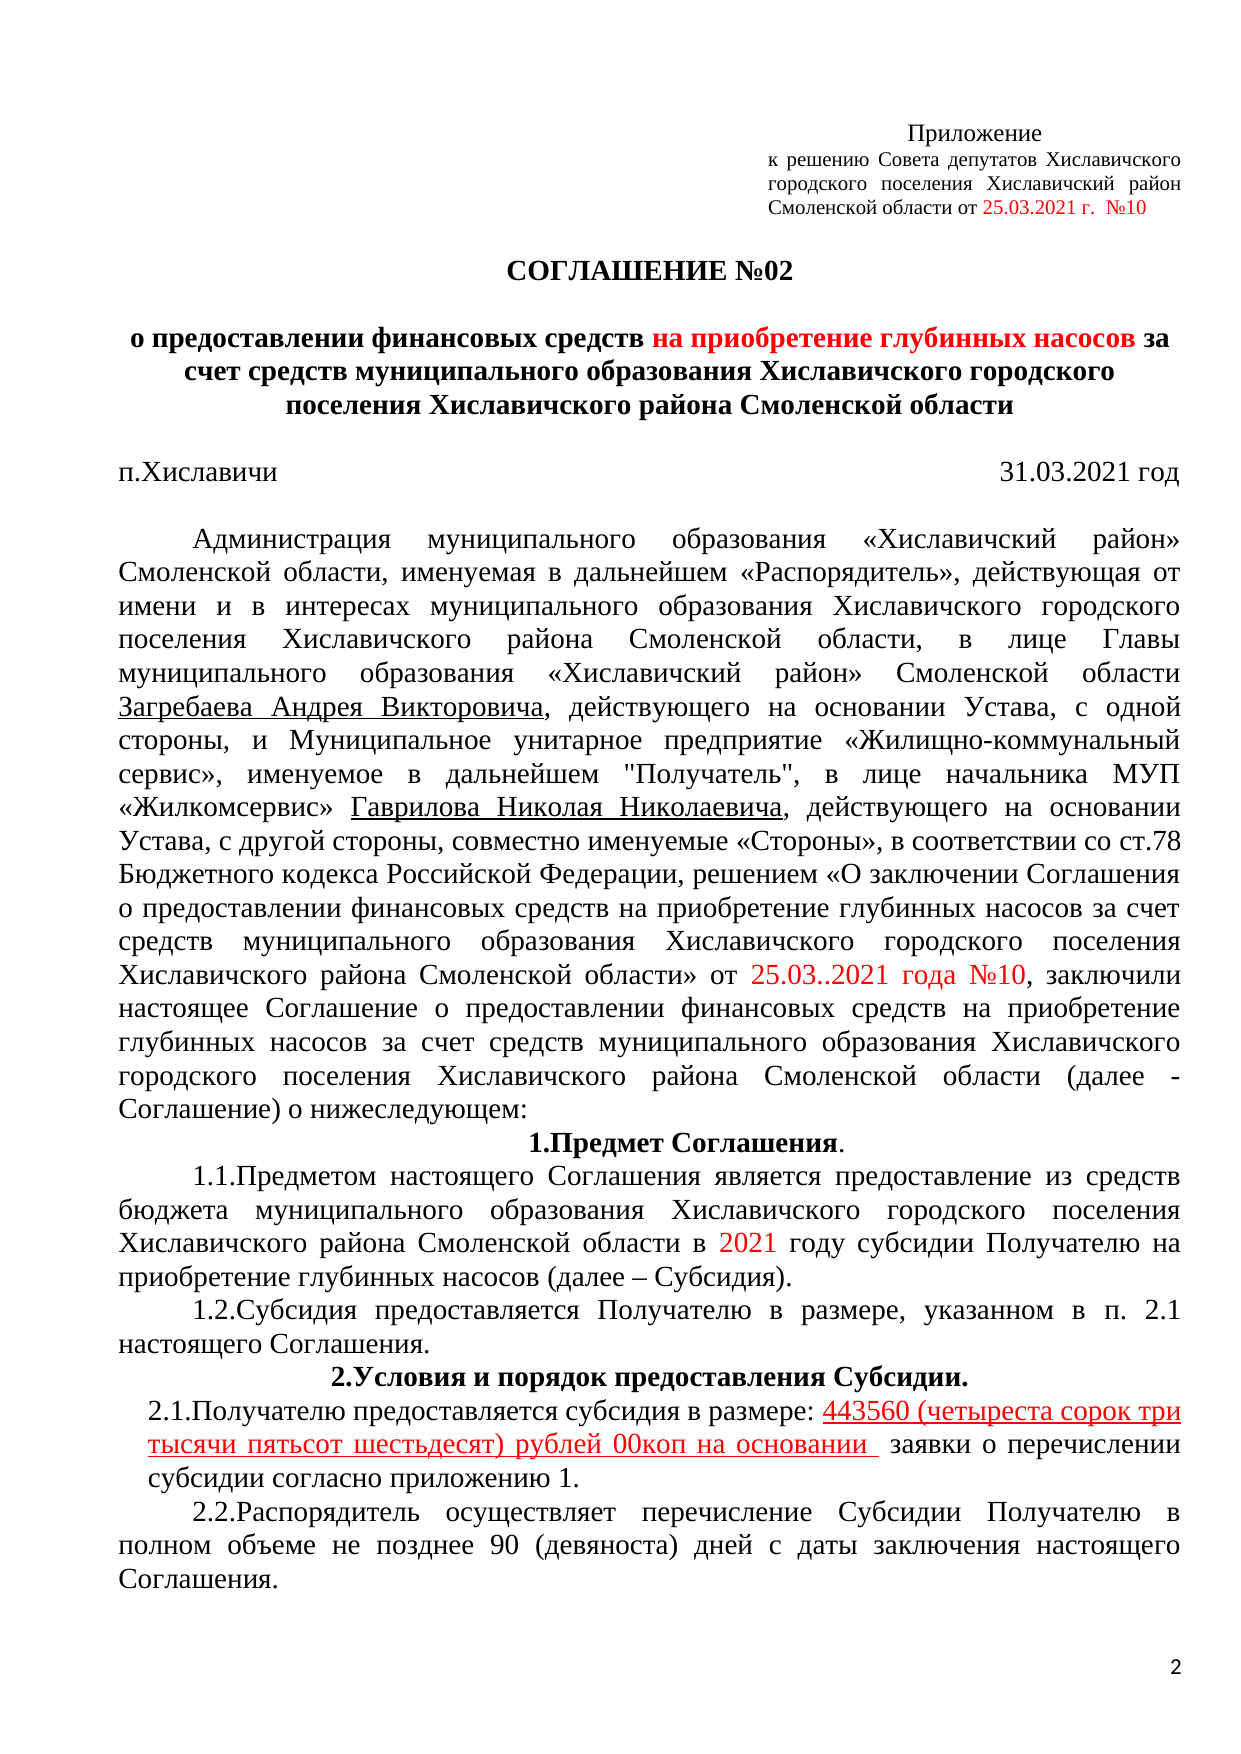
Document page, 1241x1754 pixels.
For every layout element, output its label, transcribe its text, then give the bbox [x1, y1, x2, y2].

text п.Хиславичи 31.03.2021 год [118, 454, 1181, 487]
text 1.2.Субсидия предоставляется Получателю в размере, указанном в п. 2.1 настоящего Соглашения. [118, 1292, 1181, 1359]
text СОГЛАШЕНИЕ №02 [118, 253, 1181, 286]
text Администрация муниципального образования «Хиславичский район» Смоленской области, именуемая в дальнейшем «Распорядитель», действующая от имени и в интересах муниципального образования Хиславичского городского поселения Хиславичского района Смоленской области, в лице Главы муниципального образования «Хиславичский район» Смоленской области Загребаева Андрея Викторовича, действующего на основании Устава, с одной стороны, и Муниципальное унитарное предприятие «Жилищно-коммунальный сервис», именуемое в дальнейшем "Получатель", в лице начальника МУП «Жилкомсервис» Гаврилова Николая Николаевича, действующего на основании Устава, с другой стороны, совместно именуемые «Стороны», в соответствии со ст.78 Бюджетного кодекса Российской Федерации, решением «О заключении Соглашения о предоставлении финансовых средств на приобретение глубинных насосов за счет средств муниципального образования Хиславичского городского поселения Хиславичского района Смоленской области» от 25.03..2021 года №10, заключили настоящее Соглашение о предоставлении финансовых средств на приобретение глубинных насосов за счет средств муниципального образования Хиславичского городского поселения Хиславичского района Смоленской области (далее - Соглашение) о нижеследующем: [118, 521, 1181, 1125]
text 2.Условия и порядок предоставления Субсидии. [118, 1359, 1181, 1393]
text к решению Совета депутатов Хиславичского городского поселения Хиславичский район Смоленской области от 25.03.2021 г. №10 [768, 147, 1181, 219]
text 1.Предмет Соглашения. [118, 1125, 1181, 1158]
text 1.1.Предметом настоящего Соглашения является предоставление из средств бюджета муниципального образования Хиславичского городского поселения Хиславичского района Смоленской области в 2021 году субсидии Получателю на приобретение глубинных насосов (далее – Субсидия). [118, 1158, 1181, 1292]
text 2.1.Получателю предоставляется субсидия в размере: 443560 (четыреста сорок три тысячи пятьсот шестьдесят) рублей 00коп на основании заявки о перечислении субсидии согласно приложению 1. [148, 1393, 1181, 1494]
text 2.2.Распорядитель осуществляет перечисление Субсидии Получателю в полном объеме не позднее 90 (девяноста) дней с даты заключения настоящего Соглашения. [118, 1494, 1181, 1594]
text Приложение [768, 118, 1181, 147]
text о предоставлении финансовых средств на приобретение глубинных насосов за счет средств муниципального образования Хиславичского городского поселения Хиславичского района Смоленской области [118, 320, 1181, 420]
